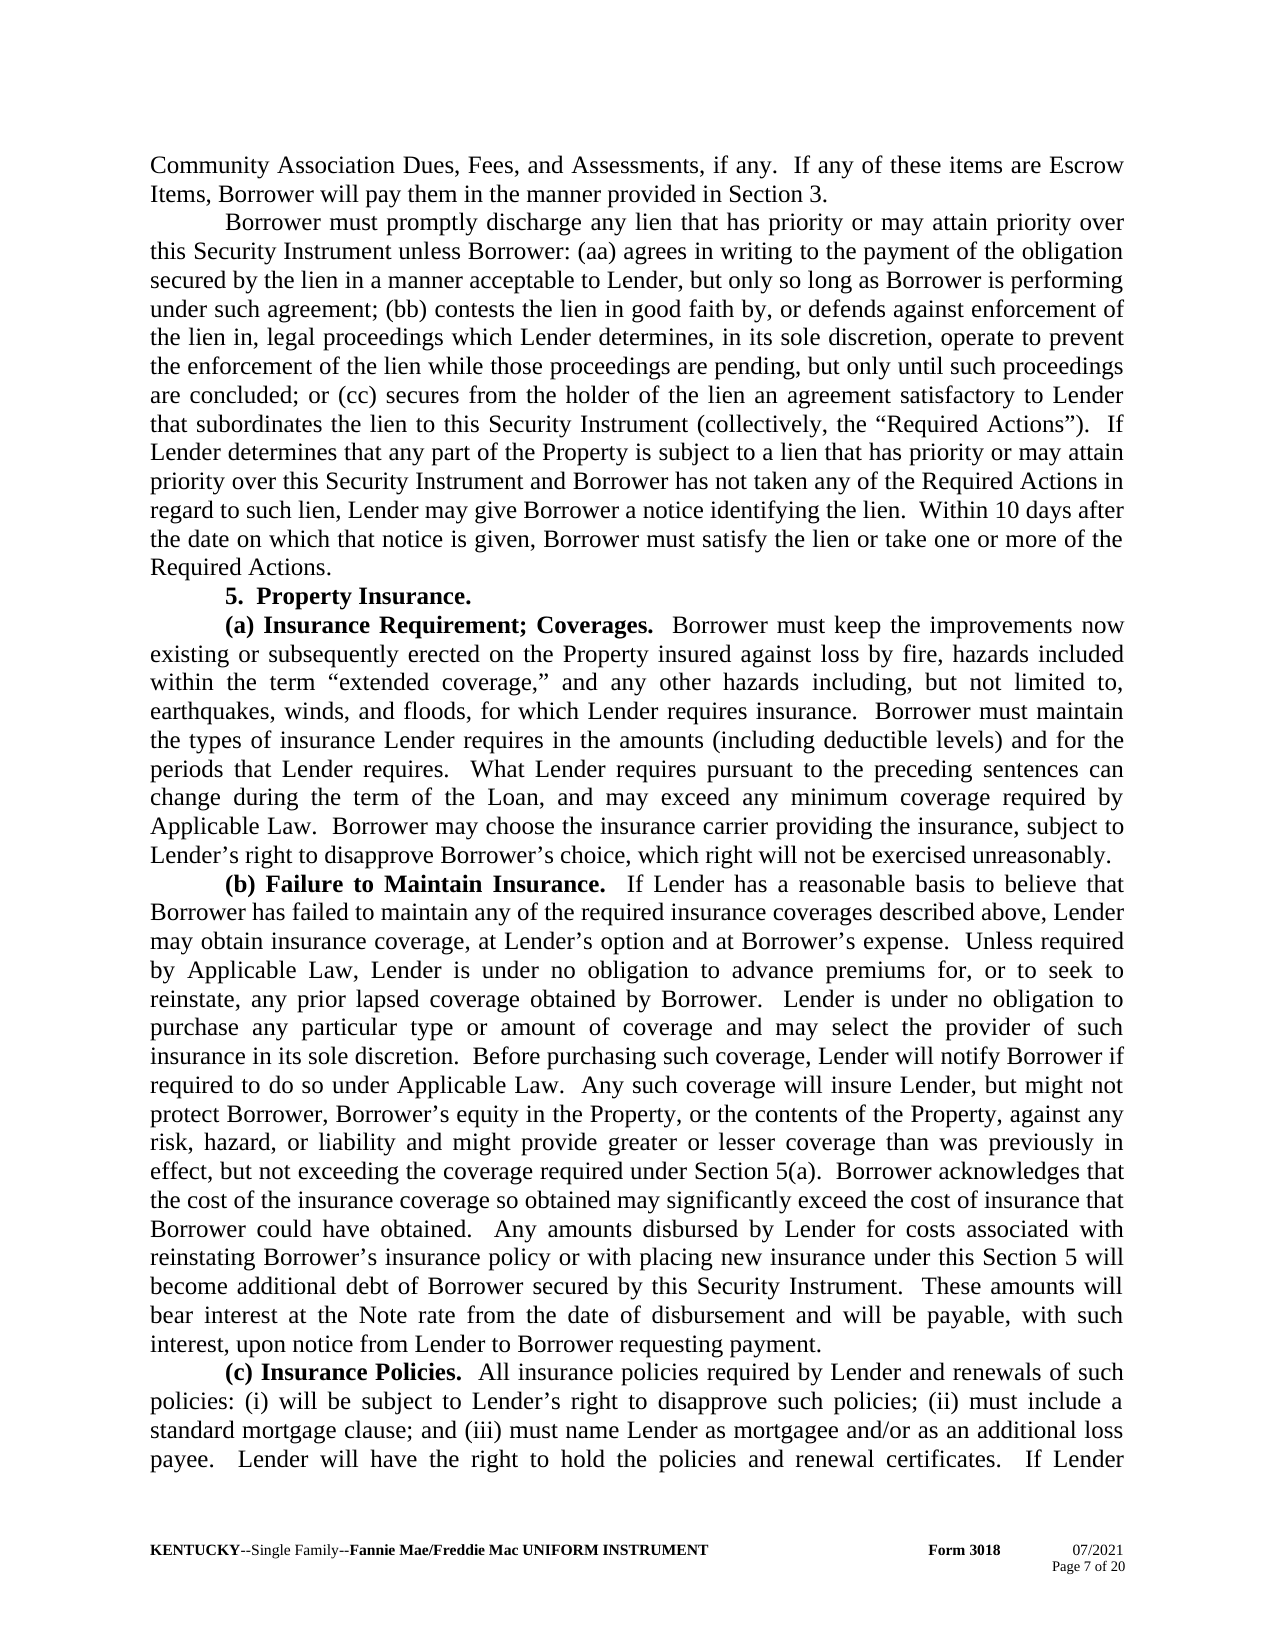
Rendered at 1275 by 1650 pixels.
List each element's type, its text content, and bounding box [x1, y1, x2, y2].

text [150, 150, 1125, 207]
text (b) Failure to Maintain Insurance. If Lender has a reasonable basis to believe that Borrower has failed to maintain any of the required insurance coverages described above, Lender may obtain insurance coverage, at Lender’s option and at Borrower’s expense. Unless required by Applicable Law, Lender is under no obligation to advance premiums for, or to seek to reinstate, any prior lapsed coverage obtained by Borrower. Lender is under no obligation to purchase any particular type or amount of coverage and may select the provider of such insurance in its sole discretion. Before purchasing such coverage, Lender will notify Borrower if required to do so under Applicable Law. Any such coverage will insure Lender, but might not protect Borrower, Borrower’s equity in the Property, or the contents of the Property, against any risk, hazard, or liability and might provide greater or lesser coverage than was previously in effect, but not exceeding the coverage required under Section 5(a). Borrower acknowledges that the cost of the insurance coverage so obtained may significantly exceed the cost of insurance that Borrower could have obtained. Any amounts disbursed by Lender for costs associated with reinstating Borrower’s insurance policy or with placing new insurance under this Section 5 will become additional debt of Borrower secured by this Security Instrument. These amounts will bear interest at the Note rate from the date of disbursement and will be payable, with such interest, upon notice from Lender to Borrower requesting payment. [150, 869, 1125, 1357]
text (a) Insurance Requirement; Coverages. Borrower must keep the improvements now existing or subsequently erected on the Property insured against loss by fire, hazards included within the term “extended coverage,” and any other hazards including, but not limited to, earthquakes, winds, and floods, for which Lender requires insurance. Borrower must maintain the types of insurance Lender requires in the amounts (including deductible levels) and for the periods that Lender requires. What Lender requires pursuant to the preceding sentences can change during the term of the Loan, and may exceed any minimum coverage required by Applicable Law. Borrower may choose the insurance carrier providing the insurance, subject to Lender’s right to disapprove Borrower’s choice, which right will not be exercised unreasonably. [150, 610, 1125, 869]
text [150, 1357, 1125, 1472]
text Borrower must promptly discharge any lien that has priority or may attain priority over this Security Instrument unless Borrower: (aa) agrees in writing to the payment of the obligation secured by the lien in a manner acceptable to Lender, but only so long as Borrower is performing under such agreement; (bb) contests the lien in good faith by, or defends against enforcement of the lien in, legal proceedings which Lender determines, in its sole discretion, operate to prevent the enforcement of the lien while those proceedings are pending, but only until such proceedings are concluded; or (cc) secures from the holder of the lien an agreement satisfactory to Lender that subordinates the lien to this Security Instrument (collectively, the “Required Actions”). If Lender determines that any part of the Property is subject to a lien that has priority or may attain priority over this Security Instrument and Borrower has not taken any of the Required Actions in regard to such lien, Lender may give Borrower a notice identifying the lien. Within 10 days after the date on which that notice is given, Borrower must satisfy the lien or take one or more of the Required Actions. [150, 207, 1125, 581]
text 5. Property Insurance. [150, 581, 1125, 610]
